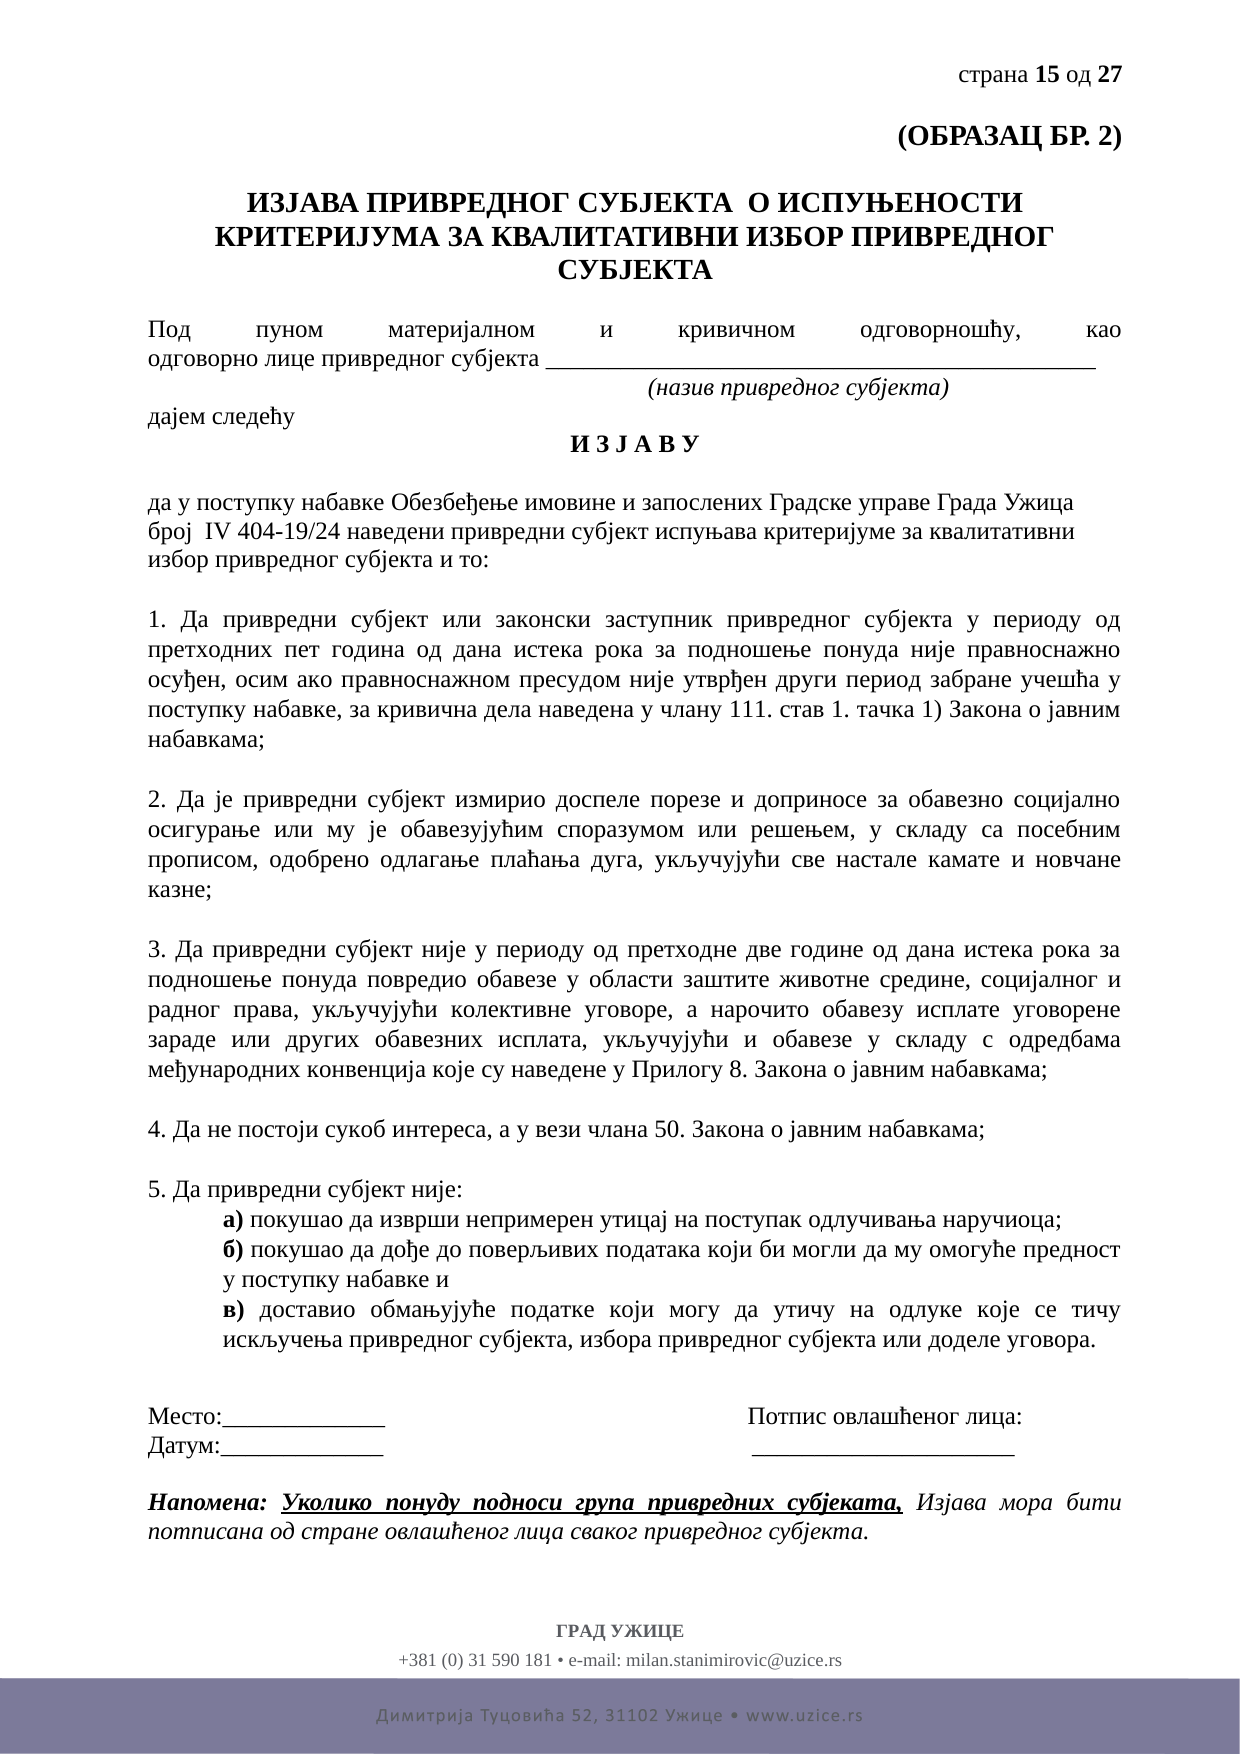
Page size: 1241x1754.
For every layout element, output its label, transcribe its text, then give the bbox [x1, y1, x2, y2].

text Под пуном материјалном и кривичном одговорношћу, као одговорно лице привредног субјекта ____________________________________________ [148, 314, 1122, 372]
text (ОБРАЗАЦ БР. 2) [148, 118, 1122, 152]
text в) доставио обмањујуће податке који могу да утичу на одлуке које се тичу искључења привредног субјекта, избора привредног субјекта или доделе уговора. [223, 1293, 1122, 1353]
text 5. Да привредни субјект није: [148, 1173, 1122, 1203]
text 1. Да привредни субјект или законски заступник привредног субјекта у периоду од претходних пет година од дана истека рока за подношење понуда није правноснажно осуђен, осим ако правноснажном пресудом није утврђен други период забране учешћа у поступку набавке, за кривична дела наведена у члану 111. став 1. тачка 1) Закона о јавним набавкама; [148, 573, 1122, 753]
text Место:_____________ Потпис овлашћеног лица: [148, 1401, 1122, 1430]
text Датум:_____________ _____________________ [148, 1430, 1122, 1459]
text 3. Да привредни субјект није у периоду од претходне две године од дана истека рока за подношење понуда повредио обавезе у области заштите животне средине, социјалног и радног права, укључујући колективне уговоре, а нарочито обавезу исплате уговорене зараде или других обавезних исплата, укључујући и обавезе у складу с одредбама међународних конвенција које су наведене у Прилогу 8. Закона о јавним набавкама; [148, 933, 1122, 1083]
picture [0, 1677, 1240, 1754]
text 2. Да је привредни субјект измирио доспеле порезе и доприносе за обавезно социјално осигурање или му је обавезујућим споразумом или решењем, у складу са посебним прописом, одобрено одлагање плаћања дуга, укључујући све настале камате и новчане казне; [148, 783, 1122, 903]
text И З Ј А В У [148, 429, 1122, 458]
text дајем следећу [148, 401, 1122, 429]
text Напомена: Уколико понуду подноси група привредних субјеката, Изјава мора бити потписана од стране овлашћеног лица сваког привредног субјекта. [148, 1487, 1122, 1545]
text а) покушао да изврши непримерен утицај на поступак одлучивања наручиоца; [148, 1203, 1122, 1233]
text ИЗЈАВА ПРИВРЕДНОГ СУБЈЕКТА О ИСПУЊЕНОСТИ КРИТЕРИЈУМА ЗА КВАЛИТАТИВНИ ИЗБОР ПРИВРЕДНОГ СУБЈЕКТА [148, 185, 1122, 286]
text б) покушао да дође до поверљивих података који би могли да му омогуће предност у поступку набавке и [223, 1233, 1122, 1293]
text да у поступку набавке Обезбеђење имовине и запослених Градске управе Града Ужица број IV 404-19/24 наведени привредни субјект испуњава критеријуме за квалитативни избор привредног субјекта и то: [148, 487, 1122, 573]
text (назив привредног субјекта) [148, 372, 1122, 401]
text 4. Да не постоји сукоб интереса, а у вези члана 50. Закона о јавним набавкама; [148, 1113, 1122, 1143]
